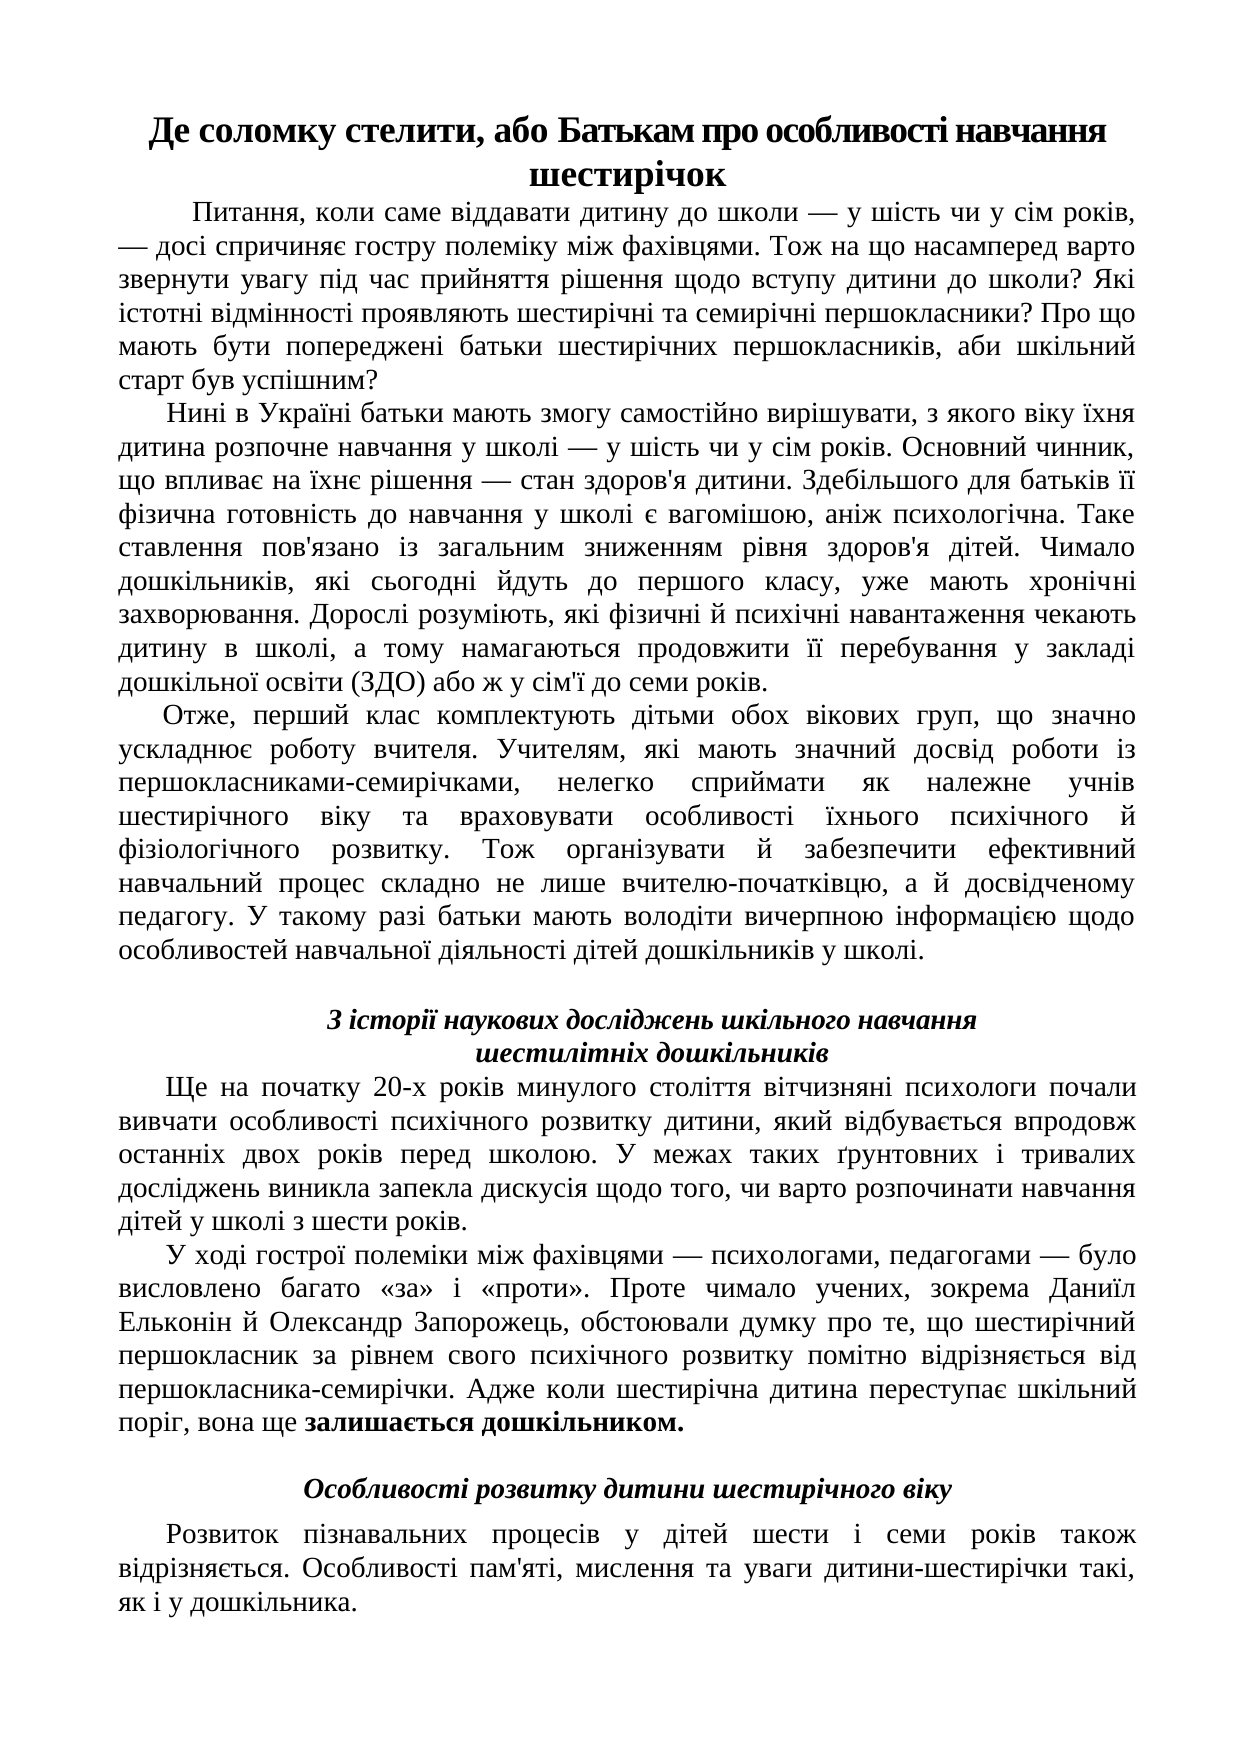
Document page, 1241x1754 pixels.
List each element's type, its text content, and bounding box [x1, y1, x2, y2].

text Особливості розвитку дитини шестирічного віку [118, 1472, 1137, 1505]
text Отже, перший клас комплектують дітьми обох вікових груп, що значно ускладнює роботу вчителя. Учителям, які мають значний досвід роботи із першокласниками-семирічками, нелегко сприймати як належне учнів шестирічного віку та враховувати особливості їхнього психічного й фізіологічного розвитку. Тож організувати й забезпечити ефективний навчальний процес складно не лише вчителю-початківцю, а й досвідченому педагогу. У такому разі батьки мають володіти вичерпною інформацією щодо особливостей навчальної діяльності дітей дошкільників у школі. [118, 697, 1136, 966]
text Ще на початку 20-х років минулого століття вітчизняні психологи почали вивчати особливості психічного розвитку дитини, який відбувається впродовж останніх двох років перед школою. У межах таких ґрунтовних і тривалих досліджень виникла запекла дискусія щодо того, чи варто розпочинати навчання дітей у школі з шести років. [118, 1069, 1137, 1237]
text Нині в Україні батьки мають змогу самостійно вирішувати, з якого віку їхня дитина розпочне навчання у школі — у шість чи у сім років. Основний чинник, що впливає на їхнє рішення — стан здоров'я дитини. Здебільшого для батьків її фізична готовність до навчання у школі є вагомішою, аніж психологічна. Таке ставлення пов'язано із загальним зниженням рівня здоров'я дітей. Чимало дошкільників, які сьогодні йдуть до першого класу, уже мають хронічні захворювання. Дорослі розуміють, які фізичні й психічні навантаження чекають дитину в школі, а тому намагаються продовжити її перебування у закладі дошкільної освіти (ЗДО) або ж у сім'ї до семи років. [118, 395, 1136, 697]
text У ході гострої полеміки між фахівцями — психологами, педагогами — було висловлено багато «за» і «проти». Проте чимало учених, зокрема Даниїл Ельконін й Олександр Запорожець, обстоювали думку про те, що шестирічний першокласник за рівнем свого психічного розвитку помітно відрізняється від першокласника-семирічки. Адже коли шестирічна дитина переступає шкільний поріг, вона ще залишається дошкільником. [118, 1237, 1137, 1438]
text Де соломку стелити, або Батькам про особливості навчання шестирічок [118, 108, 1137, 194]
text Питання, коли саме віддавати дитину до школи — у шість чи у сім років, — досі спричиняє гостру полеміку між фахівцями. Тож на що насамперед варто звернути увагу під час прийняття рішення щодо вступу дитини до школи? Які істотні відмінності проявляють шестирічні та семирічні першокласники? Про що мають бути попереджені батьки шестирічних першокласників, аби шкільний старт був успішним? [118, 194, 1137, 395]
text З історії наукових досліджень шкільного навчання шестилітніх дошкільників [263, 1002, 1041, 1069]
text Розвиток пізнавальних процесів у дітей шести і семи років також відрізняється. Особливості пам'яті, мислення та уваги дитини-шестирічки такі, як і у дошкільника. [118, 1517, 1136, 1617]
